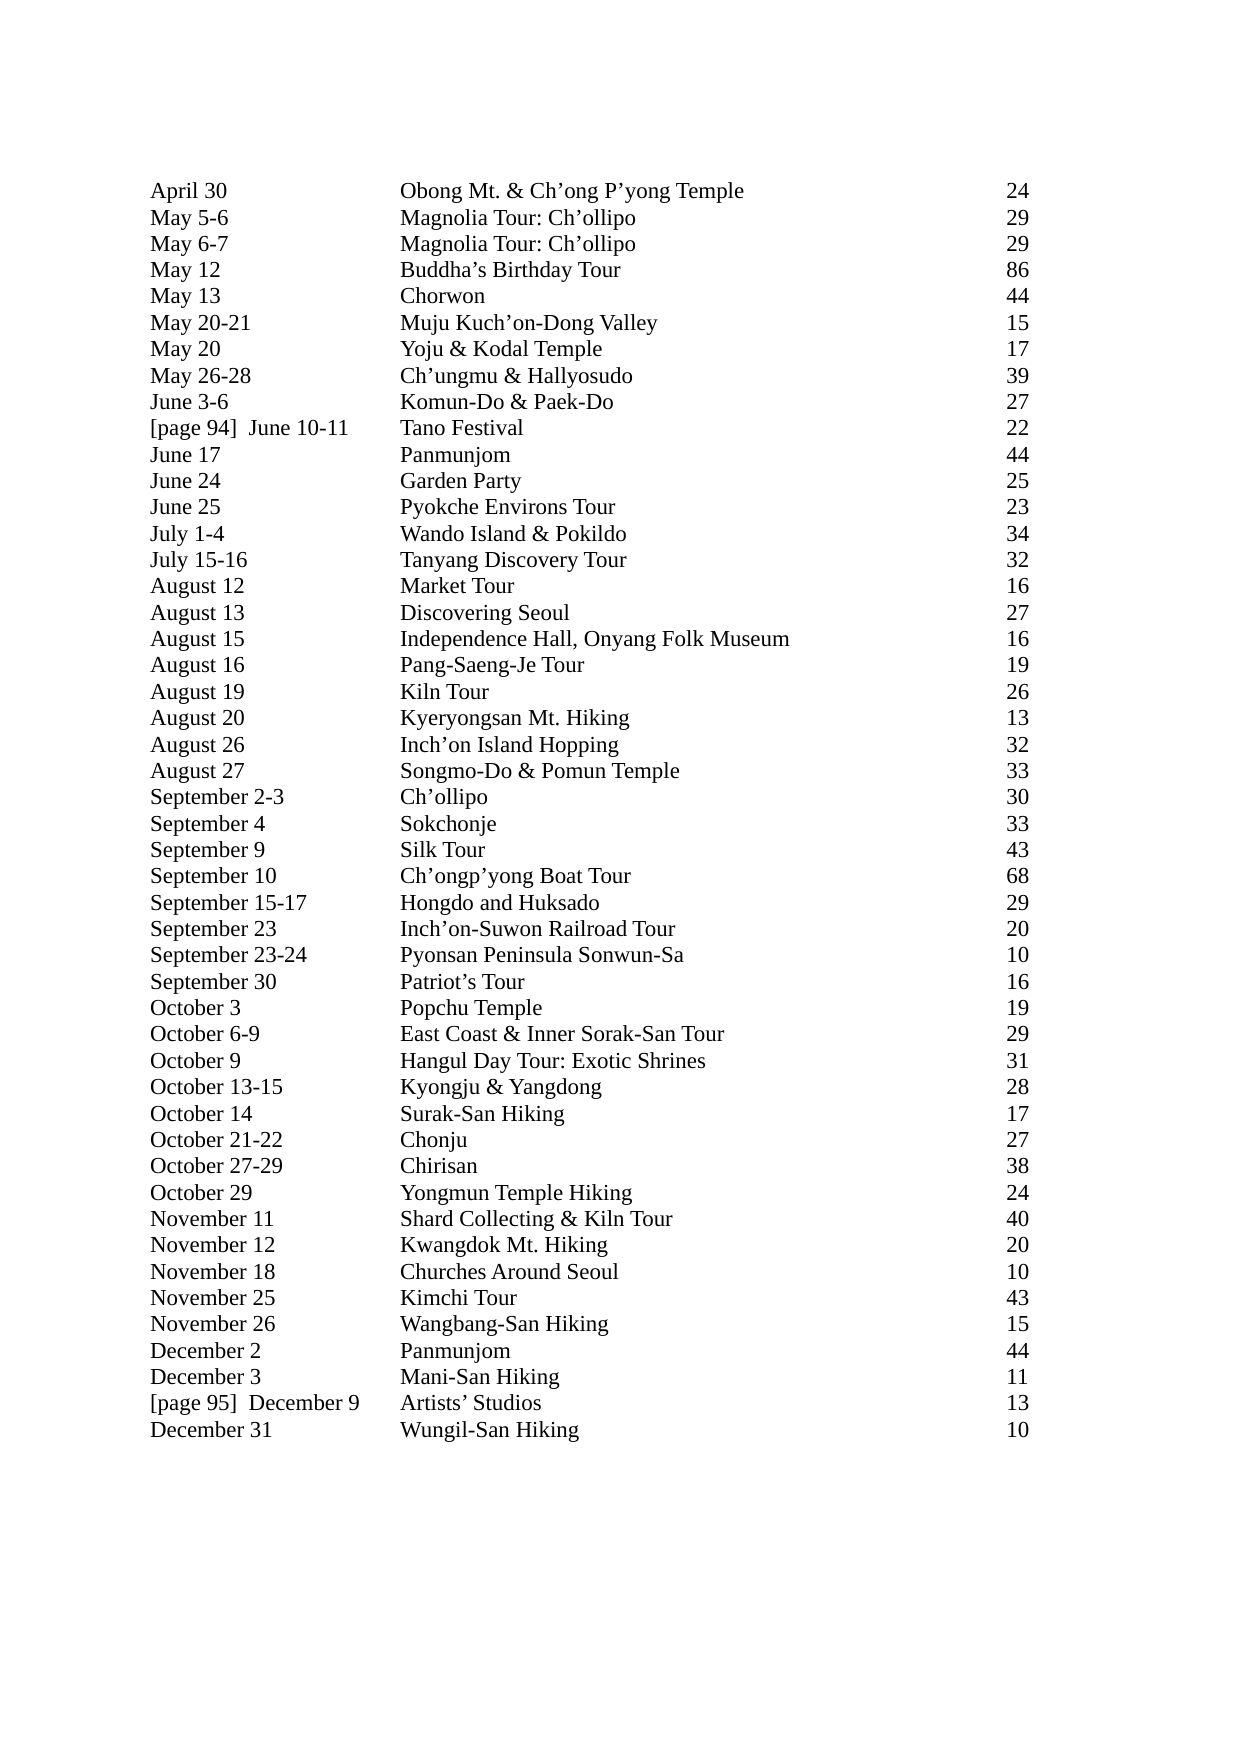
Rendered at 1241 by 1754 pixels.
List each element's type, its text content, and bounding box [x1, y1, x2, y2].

text November 11 Shard Collecting & Kiln Tour 40 [150, 1205, 1090, 1231]
text December 3 Mani-San Hiking 11 [150, 1363, 1090, 1389]
text May 20-21 Muju Kuch’on-Dong Valley 15 [150, 309, 1090, 335]
text August 12 Market Tour 16 [150, 572, 1090, 599]
text October 14 Surak-San Hiking 17 [150, 1099, 1090, 1126]
text September 10 Ch’ongp’yong Boat Tour 68 [150, 862, 1090, 889]
text [page 94] June 10-11 Tano Festival 22 [150, 414, 1090, 441]
text July 15-16 Tanyang Discovery Tour 32 [150, 546, 1090, 572]
text September 15-17 Hongdo and Huksado 29 [150, 889, 1090, 915]
text November 18 Churches Around Seoul 10 [150, 1258, 1090, 1284]
text October 9 Hangul Day Tour: Exotic Shrines 31 [150, 1047, 1090, 1073]
text June 3-6 Komun-Do & Paek-Do 27 [150, 388, 1090, 414]
text June 25 Pyokche Environs Tour 23 [150, 493, 1090, 520]
text August 16 Pang-Saeng-Je Tour 19 [150, 652, 1090, 678]
text September 9 Silk Tour 43 [150, 836, 1090, 862]
text September 4 Sokchonje 33 [150, 810, 1090, 836]
text November 25 Kimchi Tour 43 [150, 1284, 1090, 1310]
text August 19 Kiln Tour 26 [150, 678, 1090, 704]
text October 27-29 Chirisan 38 [150, 1152, 1090, 1179]
text October 6-9 East Coast & Inner Sorak-San Tour 29 [150, 1021, 1090, 1047]
text August 13 Discovering Seoul 27 [150, 599, 1090, 625]
text September 23-24 Pyonsan Peninsula Sonwun-Sa 10 [150, 941, 1090, 968]
text July 1-4 Wando Island & Pokildo 34 [150, 520, 1090, 546]
text May 12 Buddha’s Birthday Tour 86 [150, 256, 1090, 283]
text September 2-3 Ch’ollipo 30 [150, 783, 1090, 810]
text November 12 Kwangdok Mt. Hiking 20 [150, 1231, 1090, 1258]
text May 6-7 Magnolia Tour: Ch’ollipo 29 [150, 230, 1090, 256]
text June 24 Garden Party 25 [150, 467, 1090, 493]
text December 31 Wungil-San Hiking 10 [150, 1416, 1090, 1442]
text October 29 Yongmun Temple Hiking 24 [150, 1179, 1090, 1205]
text [page 95] December 9 Artists’ Studios 13 [150, 1389, 1090, 1416]
text October 13-15 Kyongju & Yangdong 28 [150, 1073, 1090, 1099]
text November 26 Wangbang-San Hiking 15 [150, 1310, 1090, 1337]
text April 30 Obong Mt. & Ch’ong P’yong Temple 24 [150, 177, 1090, 203]
text May 20 Yoju & Kodal Temple 17 [150, 335, 1090, 362]
text September 23 Inch’on-Suwon Railroad Tour 20 [150, 915, 1090, 941]
text June 17 Panmunjom 44 [150, 441, 1090, 467]
text May 26-28 Ch’ungmu & Hallyosudo 39 [150, 362, 1090, 388]
text September 30 Patriot’s Tour 16 [150, 968, 1090, 994]
text December 2 Panmunjom 44 [150, 1337, 1090, 1363]
text October 21-22 Chonju 27 [150, 1126, 1090, 1152]
text May 13 Chorwon 44 [150, 283, 1090, 309]
text August 26 Inch’on Island Hopping 32 [150, 731, 1090, 757]
text August 20 Kyeryongsan Mt. Hiking 13 [150, 704, 1090, 731]
text May 5-6 Magnolia Tour: Ch’ollipo 29 [150, 203, 1090, 230]
text October 3 Popchu Temple 19 [150, 994, 1090, 1021]
text August 27 Songmo-Do & Pomun Temple 33 [150, 757, 1090, 783]
text August 15 Independence Hall, Onyang Folk Museum 16 [150, 625, 1090, 652]
